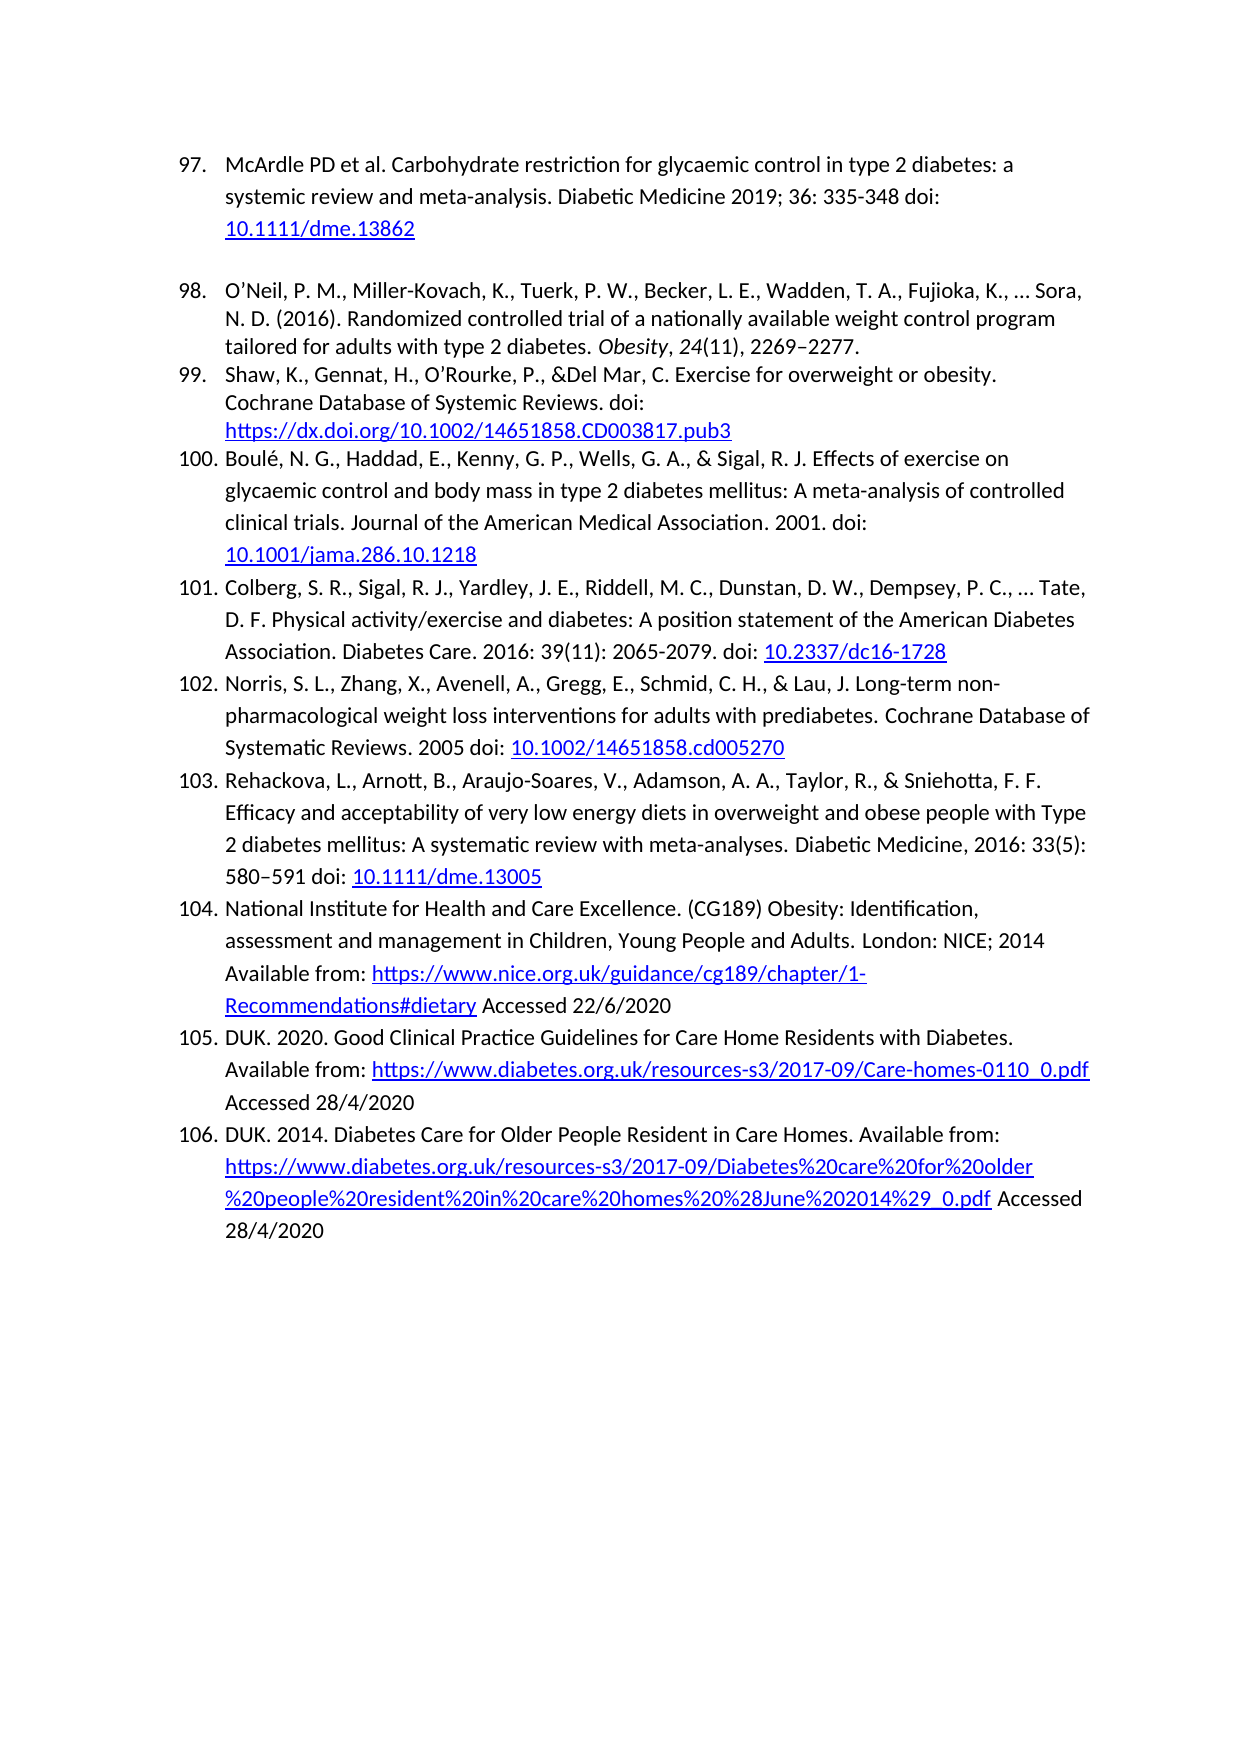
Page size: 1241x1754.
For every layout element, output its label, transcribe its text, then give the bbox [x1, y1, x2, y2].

list DUK. 2014. Diabetes Care for Older People Resident in Care Homes. Available from: https://www.diabetes.org.uk/resources-s3/2017-09/Diabetes%20care%20for%20older%20people%20resident%20in%20care%20homes%20%28June%202014%29_0.pdf Accessed 28/4/2020 [178, 1178, 1090, 1303]
list National Institute for Health and Care Excellence. (CG189) Obesity: Identification, assessment and management in Children, Young People and Adults. London: NICE; 2014 Available from: https://www.nice.org.uk/guidance/cg189/chapter/1-Recommendations#dietary Accessed 22/6/2020 [178, 953, 1090, 1077]
list DUK. 2020. Good Clinical Practice Guidelines for Care Home Residents with Diabetes. Available from: https://www.diabetes.org.uk/resources-s3/2017-09/Care-homes-0110_0.pdf Accessed 28/4/2020 [178, 1082, 1090, 1174]
list Rehackova, L., Arnott, B., Araujo-Soares, V., Adamson, A. A., Taylor, R., & Sniehotta, F. F. Efficacy and acceptability of very low energy diets in overweight and obese people with Type 2 diabetes mellitus: A systematic review with meta-analyses. Diabetic Medicine, 2016: 33(5): 580–591 doi: 10.1111/dme.13005 [178, 824, 1090, 949]
list McArdle PD et al. Carbohydrate restriction for glycaemic control in type 2 diabetes: a systemic review and meta-analysis. Diabetic Medicine 2019; 36: 335-348 doi: 10.1111/dme.13862 [178, 150, 1090, 242]
list Colberg, S. R., Sigal, R. J., Yardley, J. E., Riddell, M. C., Dunstan, D. W., Dempsey, P. C., … Tate, D. F. Physical activity/exercise and diabetes: A position statement of the American Diabetes Association. Diabetes Care. 2016: 39(11): 2065-2079. doi: 10.2337/dc16-1728 [178, 631, 1090, 723]
list Shaw, K., Gennat, H., O’Rourke, P., &Del Mar, C. Exercise for overweight or obesity. Cochrane Database of Systemic Reviews. doi: https://dx.doi.org/10.1002/14651858.CD003817.pub3 [178, 389, 1090, 473]
list Norris, S. L., Zhang, X., Avenell, A., Gregg, E., Schmid, C. H., & Lau, J. Long-term non-pharmacological weight loss interventions for adults with prediabetes. Cochrane Database of Systematic Reviews. 2005 doi: 10.1002/14651858.cd005270 [178, 727, 1090, 820]
list O’Neil, P. M., Miller-Kovach, K., Tuerk, P. W., Becker, L. E., Wadden, T. A., Fujioka, K., … Sora, N. D. (2016). Randomized controlled trial of a nationally available weight control program tailored for adults with type 2 diabetes. Obesity, 24(11), 2269–2277. [178, 276, 1090, 360]
list Boulé, N. G., Haddad, E., Kenny, G. P., Wells, G. A., & Sigal, R. J. Effects of exercise on glycaemic control and body mass in type 2 diabetes mellitus: A meta-analysis of controlled clinical trials. Journal of the American Medical Association. 2001. doi: 10.1001/jama.286.10.1218 [178, 502, 1090, 627]
